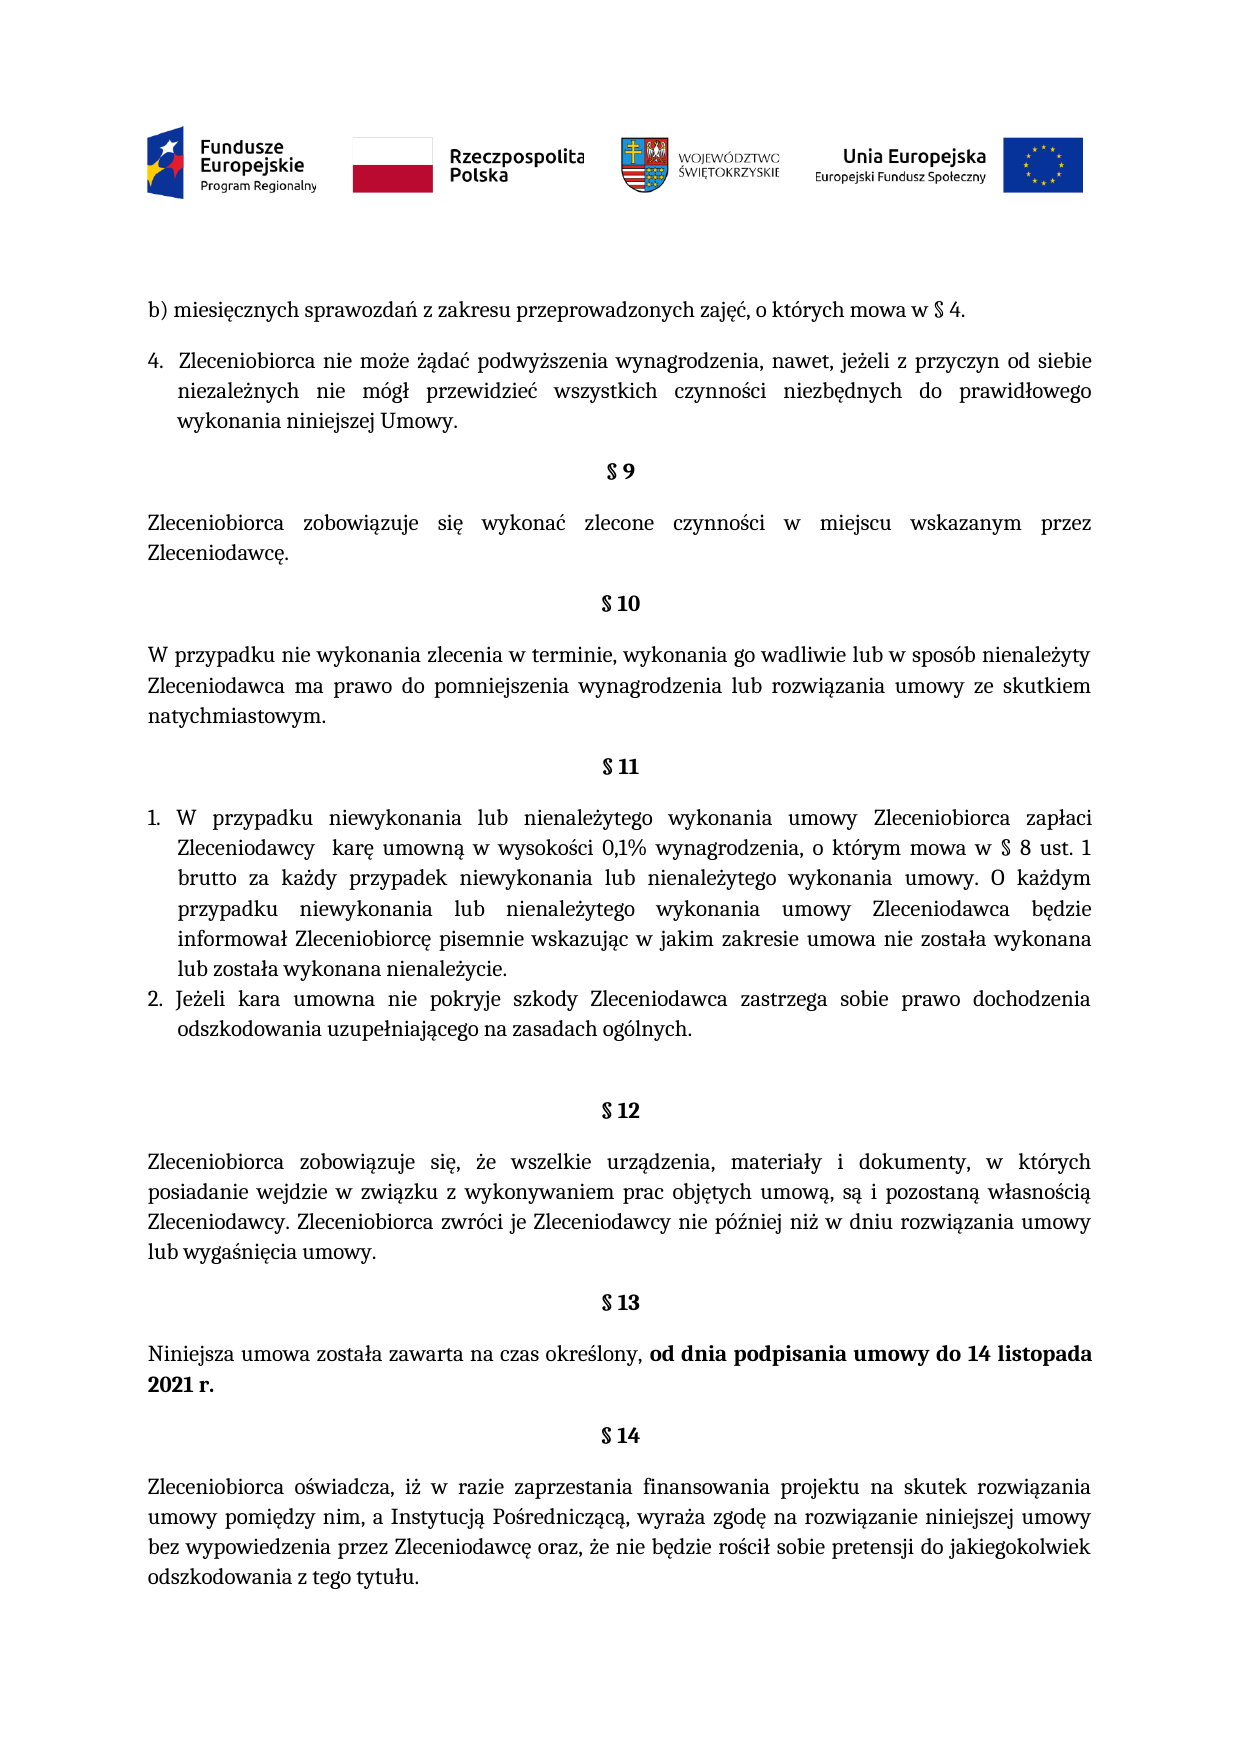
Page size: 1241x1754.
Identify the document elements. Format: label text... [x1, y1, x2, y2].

text § 9 [148, 459, 1093, 485]
list 1. W przypadku niewykonania lub nienależytego wykonania umowy Zleceniobiorca zapłaci Zleceniodawcy karę umowną w wysokości 0,1% wynagrodzenia, o którym mowa w § 8 ust. 1 brutto za każdy przypadek niewykonania lub nienależytego wykonania umowy. O każdym przypadku niewykonania lub nienależytego wykonania umowy Zleceniodawca będzie informował Zleceniobiorcę pisemnie wskazując w jakim zakresie umowa nie została wykonana lub została wykonana nienależycie. [148, 805, 1093, 982]
text Zleceniobiorca oświadcza, iż w razie zaprzestania finansowania projektu na skutek rozwiązania umowy pomiędzy nim, a Instytucją Pośredniczącą, wyraża zgodę na rozwiązanie niniejszej umowy bez wypowiedzenia przez Zleceniodawcę oraz, że nie będzie rościł sobie pretensji do jakiegokolwiek odszkodowania z tego tytułu. [148, 1473, 1093, 1590]
text W przypadku nie wykonania zlecenia w terminie, wykonania go wadliwie lub w sposób nienależyty Zleceniodawca ma prawo do pomniejszenia wynagrodzenia lub rozwiązania umowy ze skutkiem natychmiastowym. [148, 642, 1093, 729]
picture [621, 126, 780, 199]
picture [816, 126, 1083, 199]
text § 13 [148, 1290, 1093, 1316]
text § 11 [148, 754, 1093, 780]
picture [147, 126, 317, 199]
text § 14 [148, 1422, 1093, 1449]
text b) miesięcznych sprawozdań z zakresu przeprowadzonych zajęć, o których mowa w § 4. [148, 296, 1093, 323]
text § 12 [148, 1097, 1093, 1124]
text Niniejsza umowa została zawarta na czas określony, od dnia podpisania umowy do 14 listopada 2021 r. [148, 1341, 1093, 1398]
text Zleceniobiorca zobowiązuje się wykonać zlecone czynności w miejscu wskazanym przez Zleceniodawcę. [148, 510, 1093, 566]
text 4. Zleceniobiorca nie może żądać podwyższenia wynagrodzenia, nawet, jeżeli z przyczyn od siebie niezależnych nie mógł przewidzieć wszystkich czynności niezbędnych do prawidłowego wykonania niniejszej Umowy. [148, 347, 1093, 434]
list 2. Jeżeli kara umowna nie pokryje szkody Zleceniodawca zastrzega sobie prawo dochodzenia odszkodowania uzupełniającego na zasadach ogólnych. [148, 986, 1093, 1042]
text § 10 [148, 591, 1093, 617]
picture [352, 126, 584, 199]
text Zleceniobiorca zobowiązuje się, że wszelkie urządzenia, materiały i dokumenty, w których posiadanie wejdzie w związku z wykonywaniem prac objętych umową, są i pozostaną własnością Zleceniodawcy. Zleceniobiorca zwróci je Zleceniodawcy nie później niż w dniu rozwiązania umowy lub wygaśnięcia umowy. [148, 1148, 1093, 1265]
